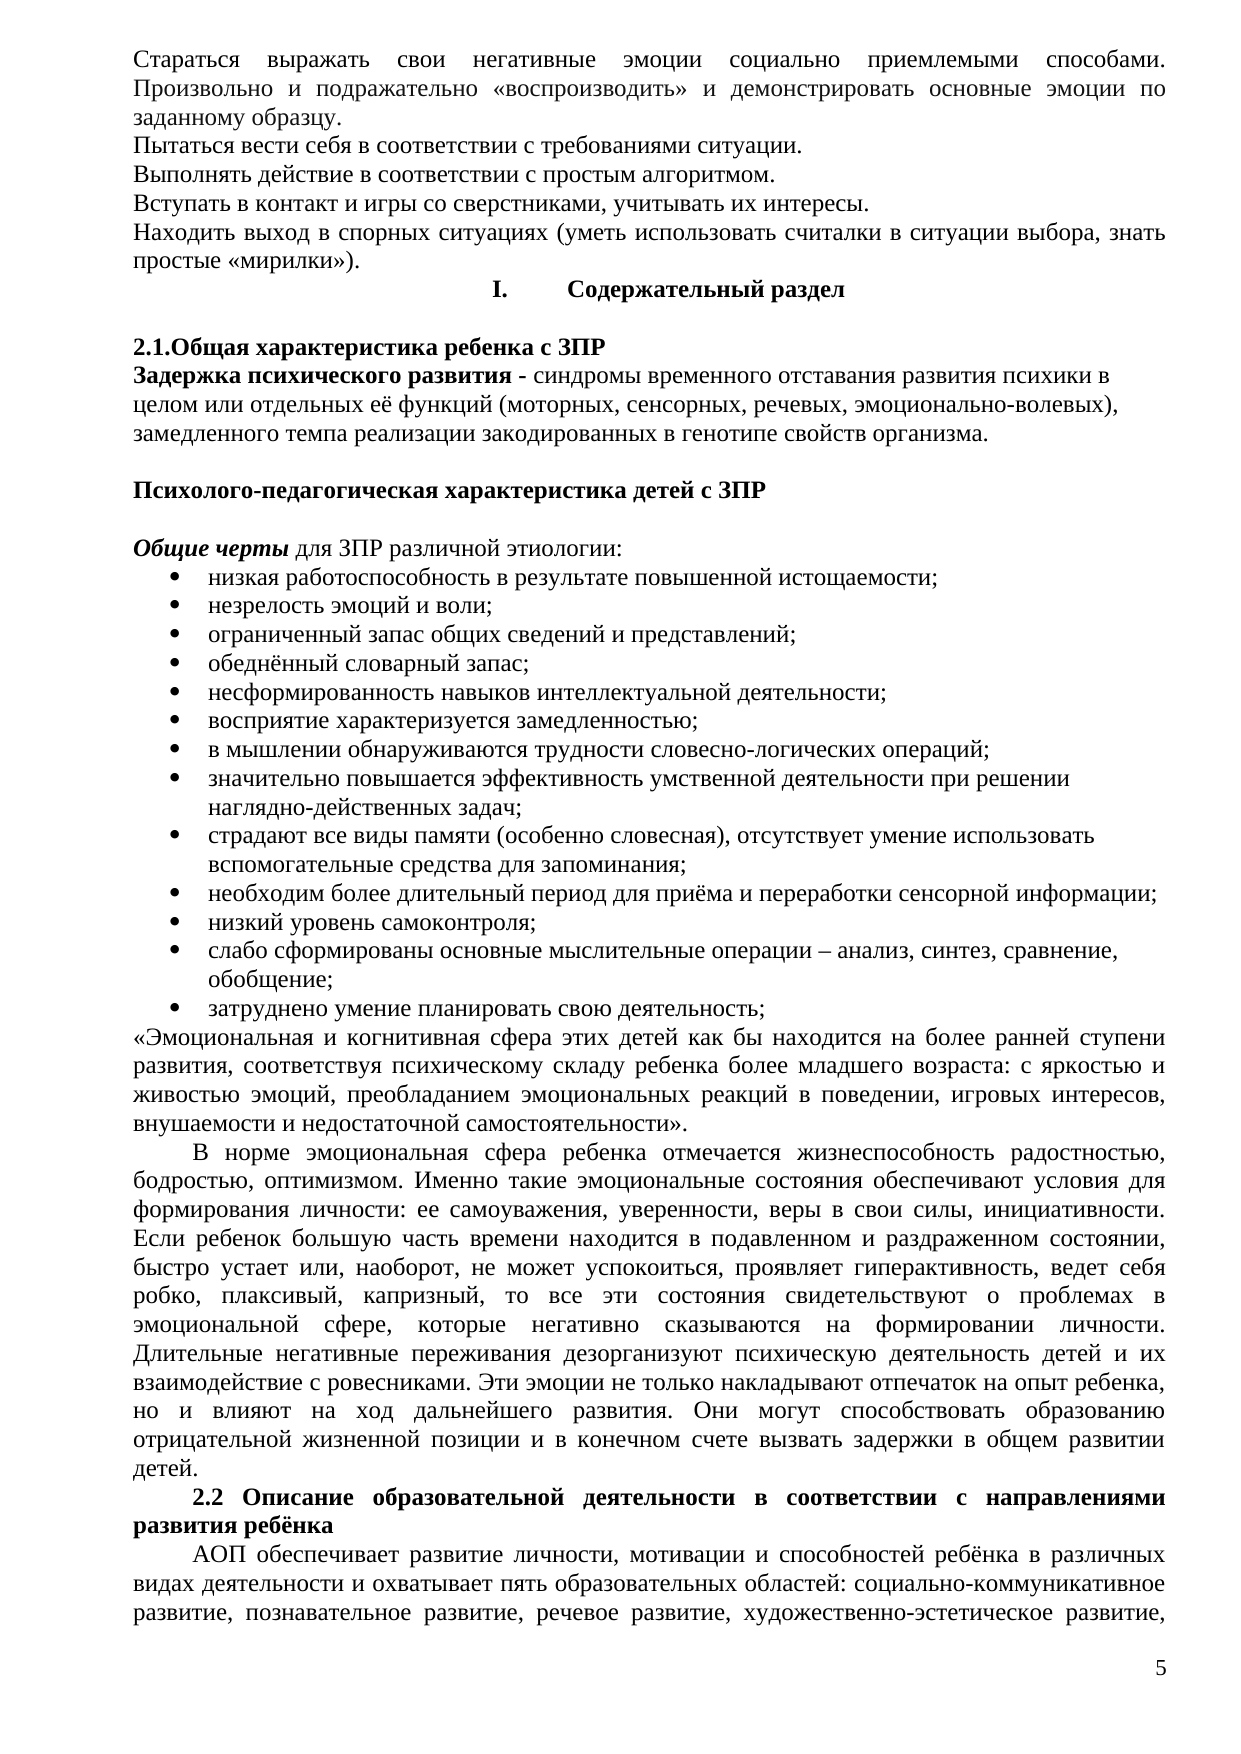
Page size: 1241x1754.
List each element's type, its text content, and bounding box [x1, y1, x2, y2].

text Психолого-педагогическая характеристика детей с ЗПР [133, 476, 1167, 504]
text Стараться выражать свои негативные эмоции социально приемлемыми способами. Произвольно и подражательно «воспроизводить» и демонстрировать основные эмоции по заданному образцу. [133, 44, 1167, 131]
list в мышлении обнаруживаются трудности словесно-логических операций; [170, 734, 1167, 763]
text Выполнять действие в соответствии с простым алгоритмом. [133, 159, 1167, 188]
text Вступать в контакт и игры со сверстниками, учитывать их интересы. [133, 188, 1167, 217]
list незрелость эмоций и воли; [170, 591, 1167, 619]
text Задержка психического развития - синдромы временного отставания развития психики в целом или отдельных её функций (моторных, сенсорных, речевых, эмоционально-волевых), замедленного темпа реализации закодированных в генотипе свойств организма. [133, 361, 1167, 447]
text 2.1.Общая характеристика ребенка с ЗПР [133, 332, 1167, 361]
list ограниченный запас общих сведений и представлений; [170, 619, 1167, 648]
list низкий уровень самоконтроля; [170, 907, 1167, 936]
list страдают все виды памяти (особенно словесная), отсутствует умение использовать вспомогательные средства для запоминания; [170, 821, 1167, 878]
list несформированность навыков интеллектуальной деятельности; [170, 677, 1167, 706]
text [133, 1539, 1167, 1626]
text Пытаться вести себя в соответствии с требованиями ситуации. [133, 131, 1167, 159]
text «Эмоциональная и когнитивная сфера этих детей как бы находится на более ранней ступени развития, соответствуя психическому складу ребенка более младшего возраста: с яркостью и живостью эмоций, преобладанием эмоциональных реакций в поведении, игровых интересов, внушаемости и недостаточной самостоятельности». [133, 1022, 1167, 1137]
list значительно повышается эффективность умственной деятельности при решении наглядно-действенных задач; [170, 763, 1167, 821]
text В норме эмоциональная сфера ребенка отмечается жизнеспособность радостностью, бодростью, оптимизмом. Именно такие эмоциональные состояния обеспечивают условия для формирования личности: ее самоуважения, уверенности, веры в свои силы, инициативности. Если ребенок большую часть времени находится в подавленном и раздраженном состоянии, быстро устает или, наоборот, не может успокоиться, проявляет гиперактивность, ведет себя робко, плаксивый, капризный, то все эти состояния свидетельствуют о проблемах в эмоциональной сфере, которые негативно сказываются на формировании личности. Длительные негативные переживания дезорганизуют психическую деятельность детей и их взаимодействие с ровесниками. Эти эмоции не только накладывают отпечаток на опыт ребенка, но и влияют на ход дальнейшего развития. Они могут способствовать образованию отрицательной жизненной позиции и в конечном счете вызвать задержки в общем развитии детей. [133, 1137, 1167, 1482]
text 2.2 Описание образовательной деятельности в соответствии с направлениями развития ребёнка [133, 1482, 1167, 1539]
list затруднено умение планировать свою деятельность; [170, 993, 1167, 1022]
list слабо сформированы основные мыслительные операции – анализ, синтез, сравнение, обобщение; [170, 936, 1167, 993]
list восприятие характеризуется замедленностью; [170, 706, 1167, 734]
list необходим более длительный период для приёма и переработки сенсорной информации; [170, 878, 1167, 907]
list Содержательный раздел [170, 274, 1167, 303]
list низкая работоспособность в результате повышенной истощаемости; [170, 562, 1167, 591]
text Общие черты для ЗПР различной этиологии: [133, 533, 1167, 562]
text Находить выход в спорных ситуациях (уметь использовать считалки в ситуации выбора, знать простые «мирилки»). [133, 217, 1167, 274]
list обеднённый словарный запас; [170, 648, 1167, 677]
